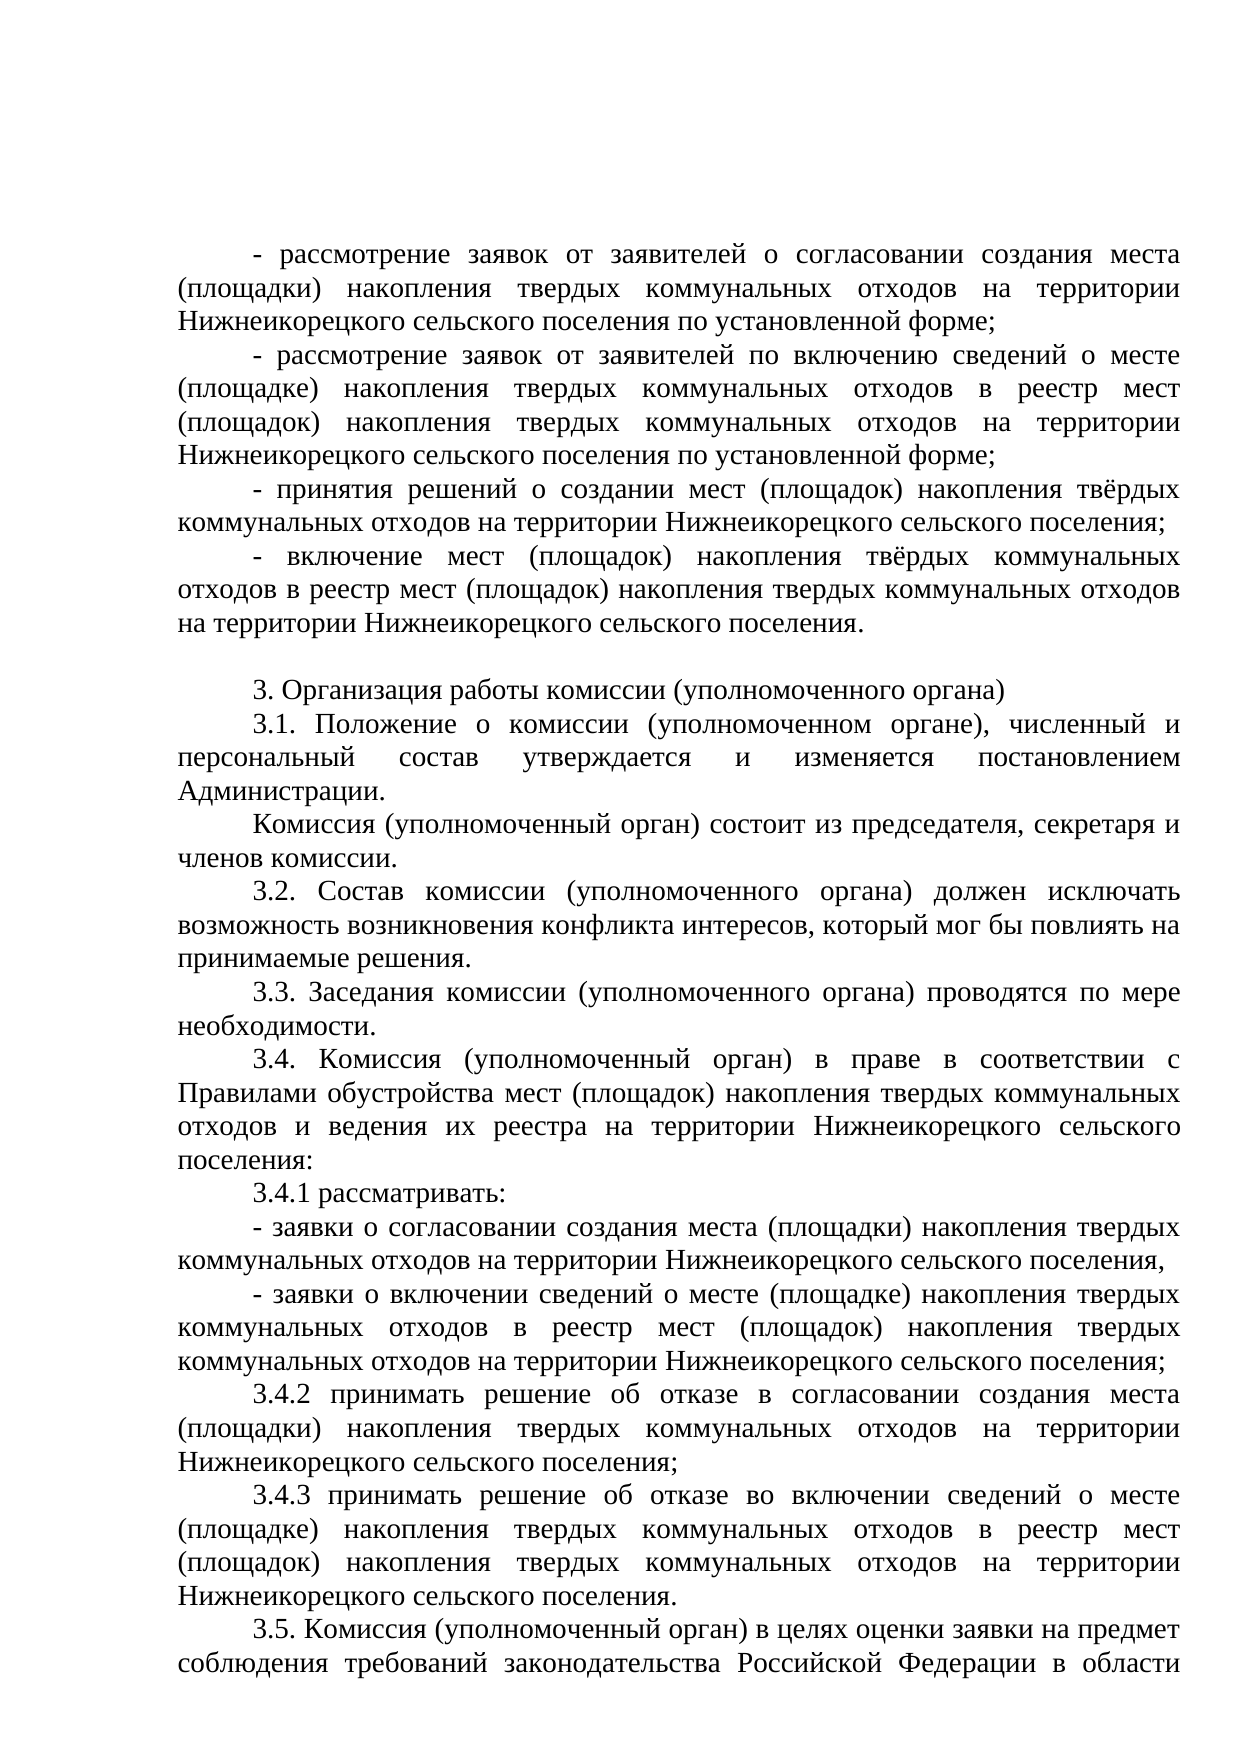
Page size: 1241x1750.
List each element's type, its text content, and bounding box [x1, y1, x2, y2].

text 3.4.2 принимать решение об отказе в согласовании создания места (площадки) накопления твердых коммунальных отходов на территории Нижнеикорецкого сельского поселения; [177, 1377, 1181, 1477]
text - принятия решений о создании мест (площадок) накопления твёрдых коммунальных отходов на территории Нижнеикорецкого сельского поселения; [177, 471, 1181, 538]
text - рассмотрение заявок от заявителей по включению сведений о месте (площадке) накопления твердых коммунальных отходов в реестр мест (площадок) накопления твердых коммунальных отходов на территории Нижнеикорецкого сельского поселения по установленной форме; [177, 337, 1181, 471]
text 3.2. Состав комиссии (уполномоченного органа) должен исключать возможность возникновения конфликта интересов, который мог бы повлиять на принимаемые решения. [177, 873, 1181, 974]
text 3.4.1 рассматривать: [177, 1175, 1181, 1209]
text - заявки о включении сведений о месте (площадке) накопления твердых коммунальных отходов в реестр мест (площадок) накопления твердых коммунальных отходов на территории Нижнеикорецкого сельского поселения; [177, 1276, 1181, 1377]
subtitle 3. Организация работы комиссии (уполномоченного органа) [177, 672, 1181, 706]
text Комиссия (уполномоченный орган) состоит из председателя, секретаря и членов комиссии. [177, 806, 1181, 873]
text 3.4. Комиссия (уполномоченный орган) в праве в соответствии с Правилами обустройства мест (площадок) накопления твердых коммунальных отходов и ведения их реестра на территории Нижнеикорецкого сельского поселения: [177, 1041, 1181, 1175]
text 3.1. Положение о комиссии (уполномоченном органе), численный и персональный состав утверждается и изменяется постановлением Администрации. [177, 706, 1181, 806]
text 3.3. Заседания комиссии (уполномоченного органа) проводятся по мере необходимости. [177, 974, 1181, 1041]
text 3.4.3 принимать решение об отказе во включении сведений о месте (площадке) накопления твердых коммунальных отходов в реестр мест (площадок) накопления твердых коммунальных отходов на территории Нижнеикорецкого сельского поселения. [177, 1477, 1181, 1611]
text - заявки о согласовании создания места (площадки) накопления твердых коммунальных отходов на территории Нижнеикорецкого сельского поселения, [177, 1209, 1181, 1276]
text - рассмотрение заявок от заявителей о согласовании создания места (площадки) накопления твердых коммунальных отходов на территории Нижнеикорецкого сельского поселения по установленной форме; [177, 236, 1181, 337]
text - включение мест (площадок) накопления твёрдых коммунальных отходов в реестр мест (площадок) накопления твердых коммунальных отходов на территории Нижнеикорецкого сельского поселения. [177, 538, 1181, 639]
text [177, 1611, 1181, 1678]
